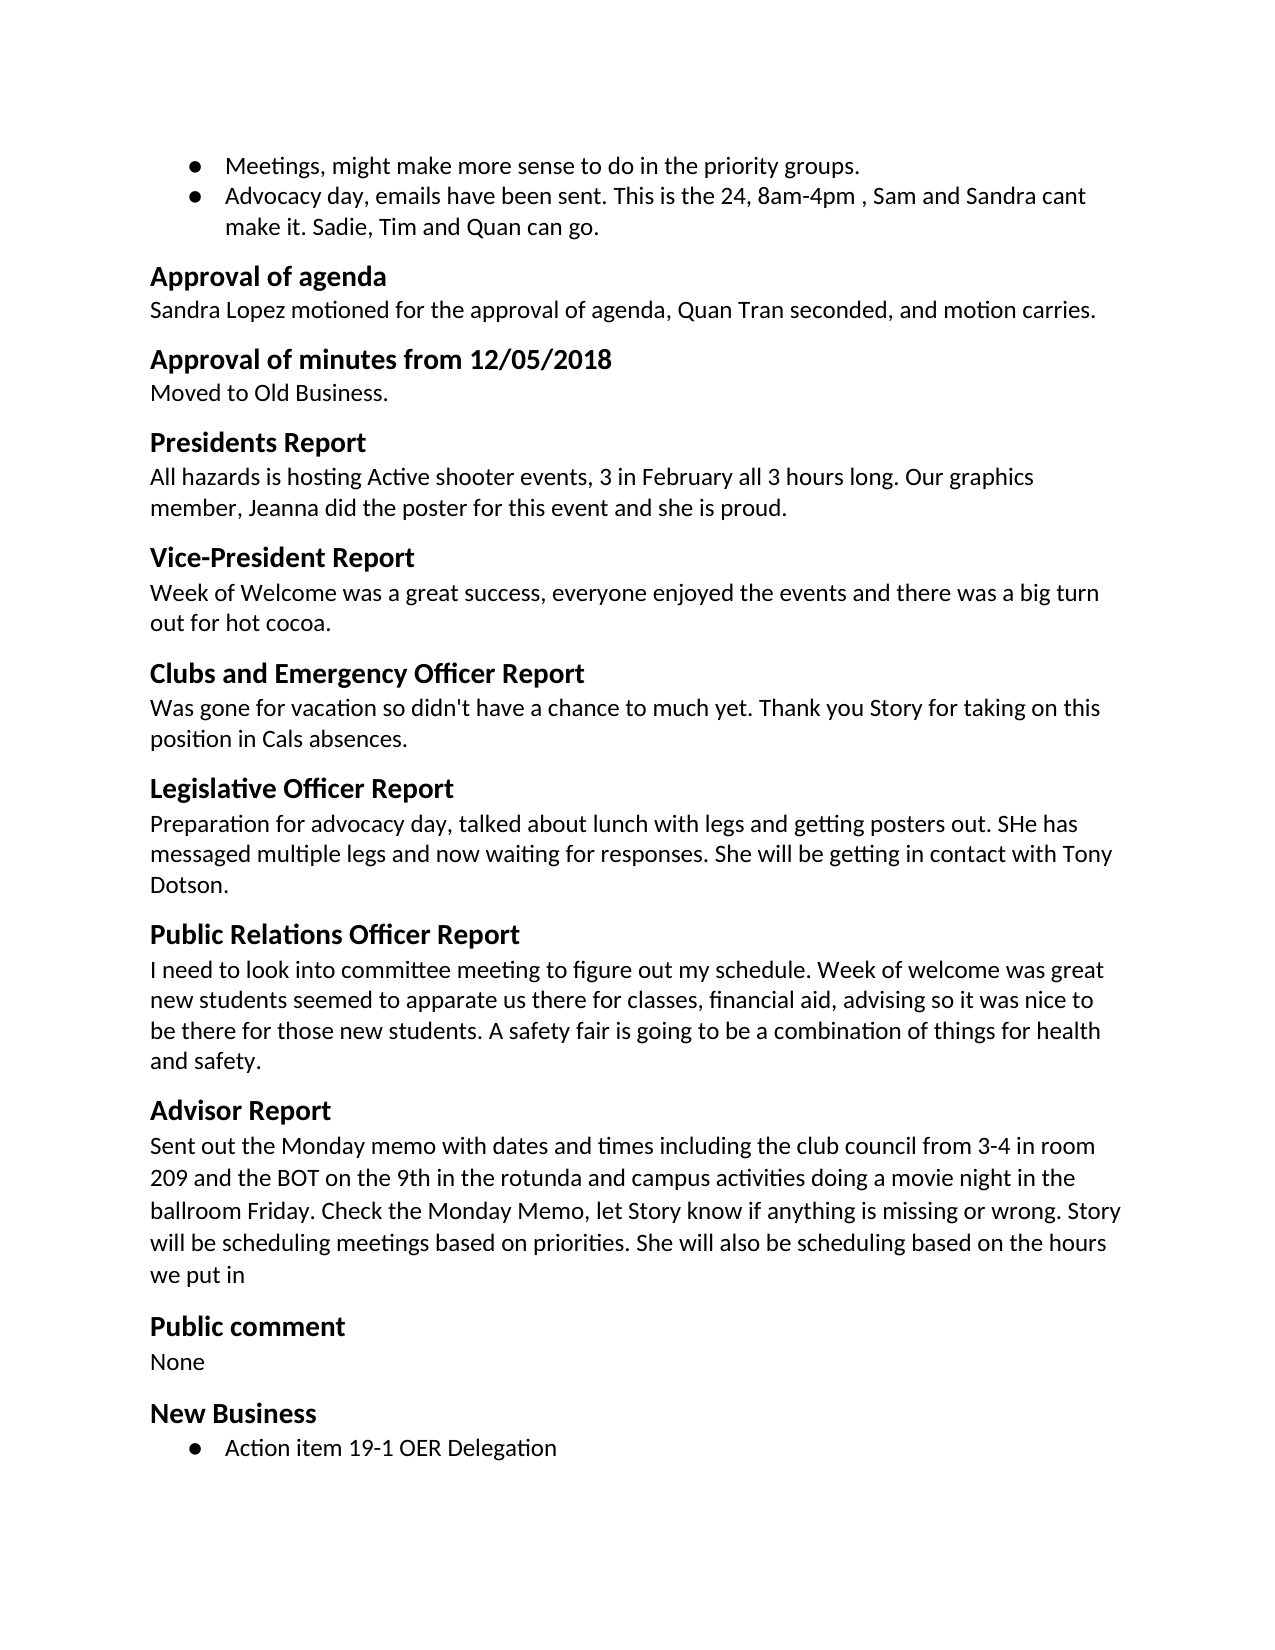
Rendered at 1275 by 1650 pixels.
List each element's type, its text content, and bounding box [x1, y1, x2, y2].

subtitle New Business [150, 1395, 1125, 1430]
text Public comment None [150, 1308, 1125, 1376]
text Was gone for vacation so didn't have a chance to much yet. Thank you Story for taking on this position in Cals absences. [150, 692, 1125, 753]
text Approval of minutes from 12/05/2018 Moved to Old Business. [150, 341, 1125, 407]
subtitle Presidents Report [150, 424, 1125, 459]
subtitle Advisor Report [150, 1092, 1125, 1128]
text Approval of agenda Sandra Lopez motioned for the approval of agenda, Quan Tran seconded, and motion carries. [150, 258, 1125, 324]
subtitle Legislative Officer Report [150, 770, 1125, 806]
text Week of Welcome was a great success, everyone enjoyed the events and there was a big turn out for hot cocoa. [150, 577, 1125, 638]
subtitle Clubs and Emergency Officer Report [150, 655, 1125, 690]
text Preparation for advocacy day, talked about lunch with legs and getting posters out. SHe has messaged multiple legs and now waiting for responses. She will be getting in contact with Tony Dotson. [150, 808, 1125, 899]
text Sent out the Monday memo with dates and times including the club council from 3-4 in room 209 and the BOT on the 9th in the rotunda and campus activities doing a movie night in the ballroom Friday. Check the Monday Memo, let Story know if anything is missing or wrong. Story will be scheduling meetings based on priorities. She will also be scheduling based on the hours we put in [150, 1130, 1125, 1290]
list Action item 19-1 OER Delegation [187, 1432, 1125, 1463]
subtitle Public Relations Officer Report [150, 916, 1125, 952]
list Advocacy day, emails have been sent. This is the 24, 8am-4pm , Sam and Sandra cant make it. Sadie, Tim and Quan can go. [187, 181, 1125, 242]
text I need to look into committee meeting to figure out my schedule. Week of welcome was great new students seemed to apparate us there for classes, financial aid, advising so it was nice to be there for those new students. A safety fair is going to be a combination of things for health and safety. [150, 954, 1125, 1076]
list Meetings, might make more sense to do in the priority groups. [187, 150, 1125, 181]
text All hazards is hosting Active shooter events, 3 in February all 3 hours long. Our graphics member, Jeanna did the poster for this event and she is proud. [150, 462, 1125, 523]
subtitle Vice-President Report [150, 539, 1125, 575]
